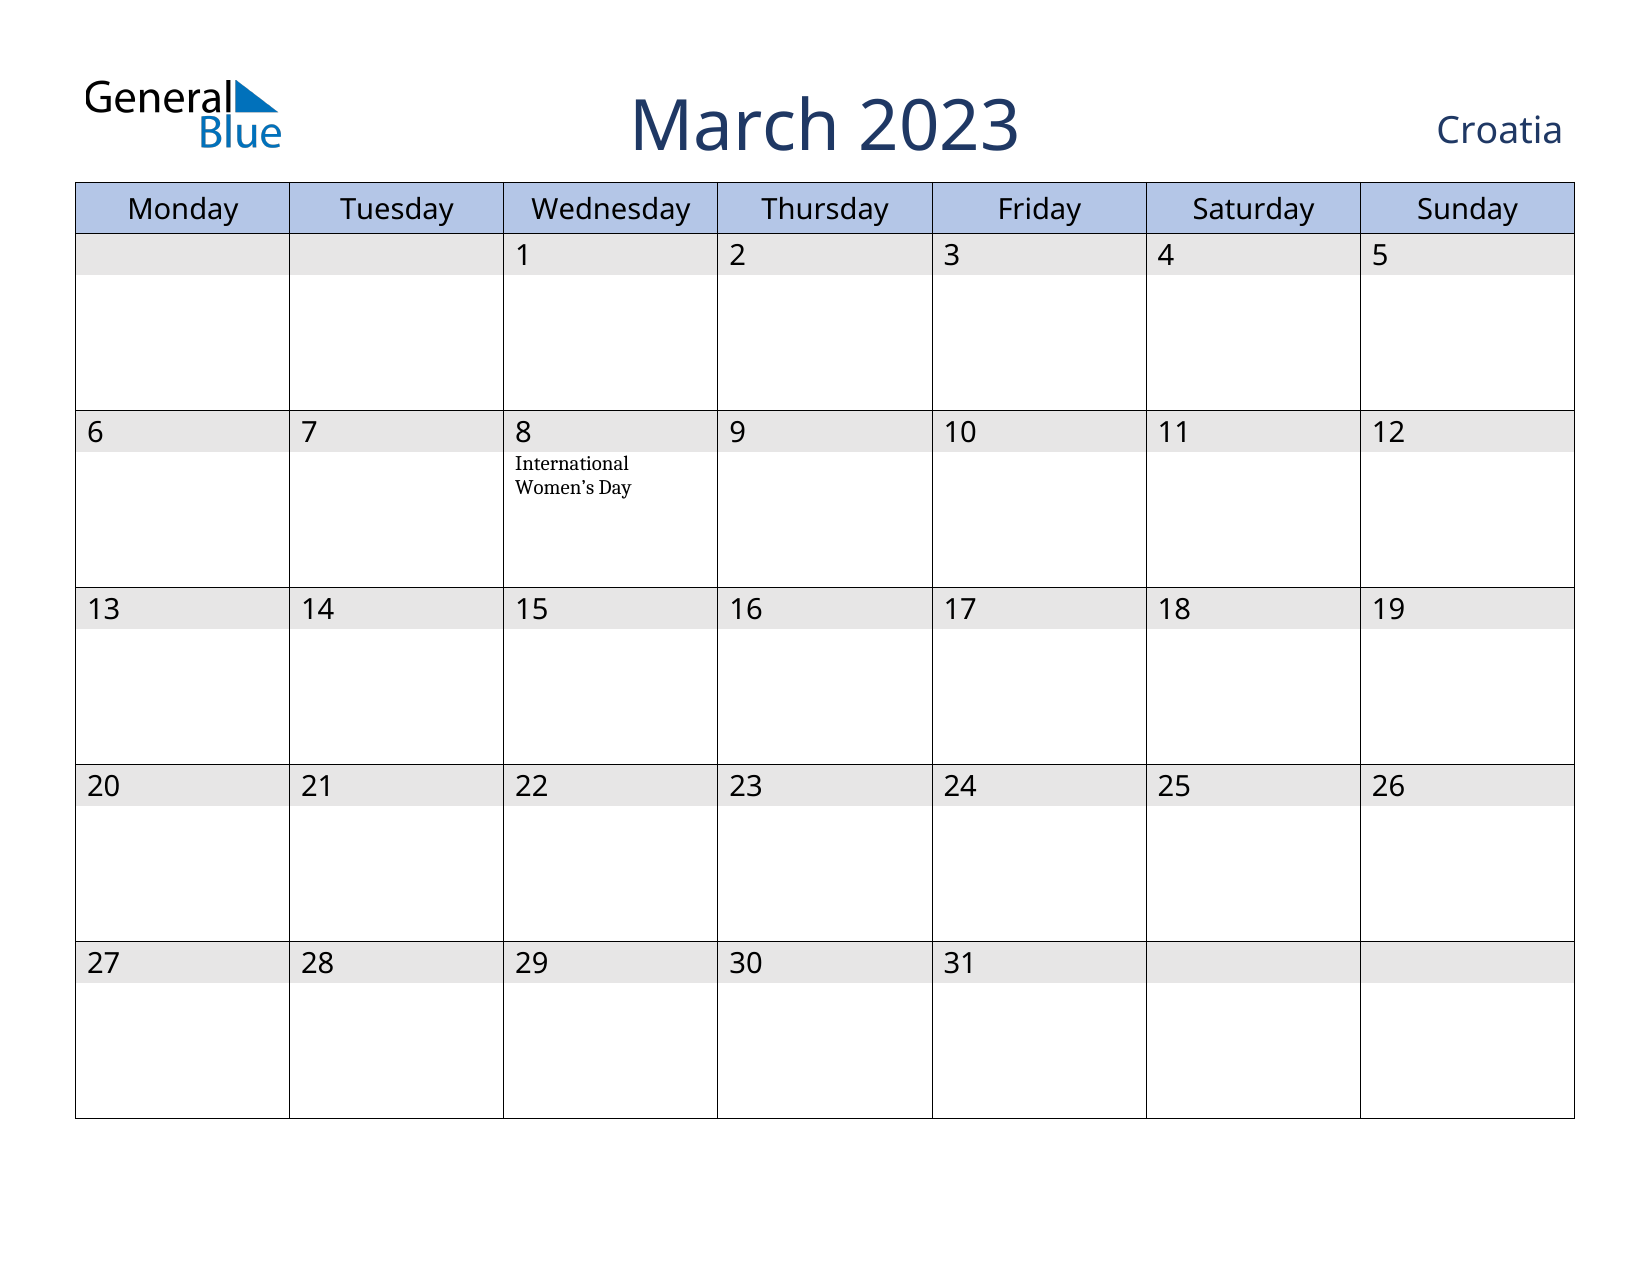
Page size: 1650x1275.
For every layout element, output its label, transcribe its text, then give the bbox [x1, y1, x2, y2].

table_cell [290, 275, 503, 410]
table_cell [76, 629, 289, 764]
table_cell 9 [718, 411, 932, 452]
table_cell 1 [504, 234, 717, 275]
table_cell Friday [933, 183, 1146, 233]
table_cell [718, 629, 932, 764]
table_cell [1147, 806, 1360, 941]
table_cell 18 [1147, 588, 1360, 629]
table_cell 21 [290, 765, 503, 806]
table_cell [933, 806, 1146, 941]
table_cell 11 [1147, 411, 1360, 452]
table_cell 4 [1147, 234, 1360, 275]
table_cell [504, 806, 717, 941]
table_cell [718, 983, 932, 1118]
table_cell 17 [933, 588, 1146, 629]
table_cell [1361, 275, 1574, 410]
table_cell [718, 806, 932, 941]
table_cell [290, 452, 503, 587]
table_cell [76, 983, 289, 1118]
table_cell [1361, 942, 1574, 983]
table_cell [1361, 983, 1574, 1118]
table_cell 24 [933, 765, 1146, 806]
table_cell [76, 452, 289, 587]
table_cell [504, 983, 717, 1118]
table_cell [933, 629, 1146, 764]
picture [86, 80, 281, 148]
table_cell Sunday [1361, 183, 1574, 233]
table_cell [933, 275, 1146, 410]
table_cell 28 [290, 942, 503, 983]
table_cell [76, 234, 289, 275]
table_cell [290, 983, 503, 1118]
table_cell 16 [718, 588, 932, 629]
table_cell 29 [504, 942, 717, 983]
table_cell 22 [504, 765, 717, 806]
table_cell 30 [718, 942, 932, 983]
table_cell [1147, 983, 1360, 1118]
table_cell International Women’s Day [504, 452, 717, 587]
table_cell [718, 275, 932, 410]
table_cell [1147, 629, 1360, 764]
table_cell 13 [76, 588, 289, 629]
table_cell [1361, 629, 1574, 764]
table_cell 2 [718, 234, 932, 275]
table_cell 25 [1147, 765, 1360, 806]
table_cell 27 [76, 942, 289, 983]
table_cell [76, 275, 289, 410]
table_cell 31 [933, 942, 1146, 983]
table_cell [504, 275, 717, 410]
table_cell 12 [1361, 411, 1574, 452]
table_header [76, 75, 503, 182]
table_cell Monday [76, 183, 289, 233]
table_cell 5 [1361, 234, 1574, 275]
table_cell [290, 806, 503, 941]
table_cell Saturday [1147, 183, 1360, 233]
table_cell [1361, 806, 1574, 941]
table_cell [1147, 452, 1360, 587]
table_cell 19 [1361, 588, 1574, 629]
table_cell 6 [76, 411, 289, 452]
table_cell Wednesday [504, 183, 717, 233]
table_cell [76, 806, 289, 941]
table_cell [933, 452, 1146, 587]
table_cell [933, 983, 1146, 1118]
table_cell [504, 629, 717, 764]
table_cell 15 [504, 588, 717, 629]
table_cell [290, 234, 503, 275]
table_cell 10 [933, 411, 1146, 452]
table_cell [290, 629, 503, 764]
table_header March 2023 [504, 75, 1146, 182]
table_cell 7 [290, 411, 503, 452]
table_header Croatia [1146, 75, 1574, 182]
table_cell 20 [76, 765, 289, 806]
table_cell Tuesday [290, 183, 503, 233]
table_cell 8 [504, 411, 717, 452]
table_cell 23 [718, 765, 932, 806]
table_cell [1361, 452, 1574, 587]
table_cell 26 [1361, 765, 1574, 806]
table_cell Thursday [718, 183, 932, 233]
table_cell 14 [290, 588, 503, 629]
table_cell 3 [933, 234, 1146, 275]
table_cell [1147, 942, 1360, 983]
table_cell [718, 452, 932, 587]
table_cell [1147, 275, 1360, 410]
